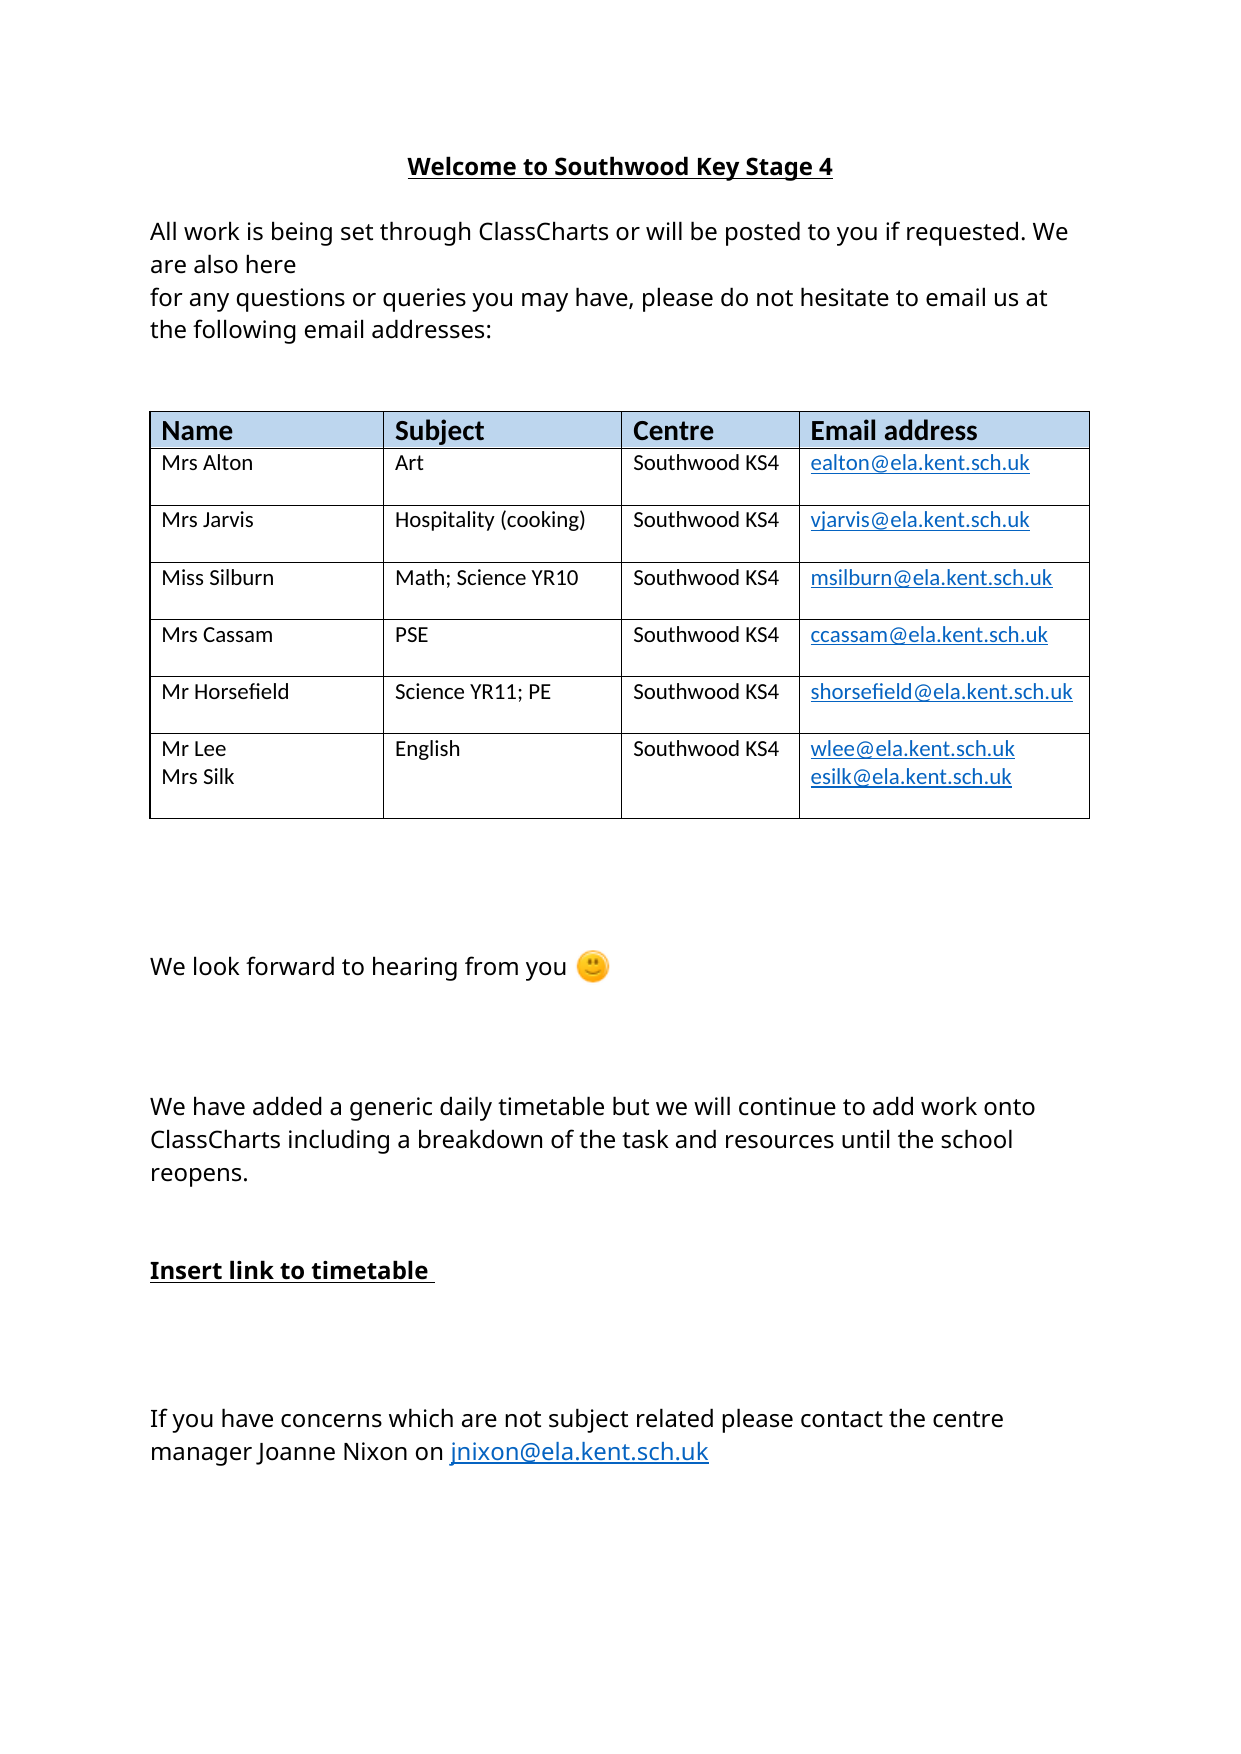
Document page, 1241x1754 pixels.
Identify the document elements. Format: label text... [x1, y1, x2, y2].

text If you have concerns which are not subject related please contact the centre manager Joanne Nixon on jnixon@ela.kent.sch.uk [150, 1402, 1090, 1467]
table_cell English [384, 734, 621, 818]
table_cell Southwood KS4 [622, 734, 799, 818]
text for any questions or queries you may have, please do not hesitate to email us at the following email addresses: [150, 280, 1090, 346]
picture [574, 949, 610, 986]
table_cell Southwood KS4 [622, 620, 799, 676]
table_cell ccassam@ela.kent.sch.uk [800, 620, 1089, 676]
text Welcome to Southwood Key Stage 4 [150, 150, 1090, 183]
table_cell Miss Silburn [151, 563, 383, 619]
table_cell Mrs Jarvis [151, 506, 383, 562]
table_cell vjarvis@ela.kent.sch.uk [800, 506, 1089, 562]
text We have added a generic daily timetable but we will continue to add work onto ClassCharts including a breakdown of the task and resources until the school reopens. [150, 1090, 1090, 1188]
table_header Email address [800, 412, 1089, 447]
text We look forward to hearing from you [150, 949, 1090, 992]
table_cell Mr Lee Mrs Silk [151, 734, 383, 818]
table_cell Southwood KS4 [622, 449, 799, 504]
table_cell Science YR11; PE [384, 677, 621, 733]
table_cell Southwood KS4 [622, 677, 799, 733]
table_cell wlee@ela.kent.sch.uk esilk@ela.kent.sch.uk [800, 734, 1089, 818]
text All work is being set through ClassCharts or will be posted to you if requested. We are also here [150, 215, 1090, 280]
table_cell Southwood KS4 [622, 563, 799, 619]
table_header Subject [384, 412, 621, 447]
table_cell ealton@ela.kent.sch.uk [800, 449, 1089, 504]
table_cell Math; Science YR10 [384, 563, 621, 619]
table_header Centre [622, 412, 799, 447]
table_cell msilburn@ela.kent.sch.uk [800, 563, 1089, 619]
table_cell Southwood KS4 [622, 506, 799, 562]
table_cell PSE [384, 620, 621, 676]
table_cell shorsefield@ela.kent.sch.uk [800, 677, 1089, 733]
table_cell Mrs Cassam [151, 620, 383, 676]
table_header Name [151, 412, 383, 447]
table_cell Mr Horsefield [151, 677, 383, 733]
table_cell Hospitality (cooking) [384, 506, 621, 562]
table_cell Mrs Alton [151, 449, 383, 504]
text Insert link to timetable [150, 1254, 1090, 1287]
table_cell Art [384, 449, 621, 504]
